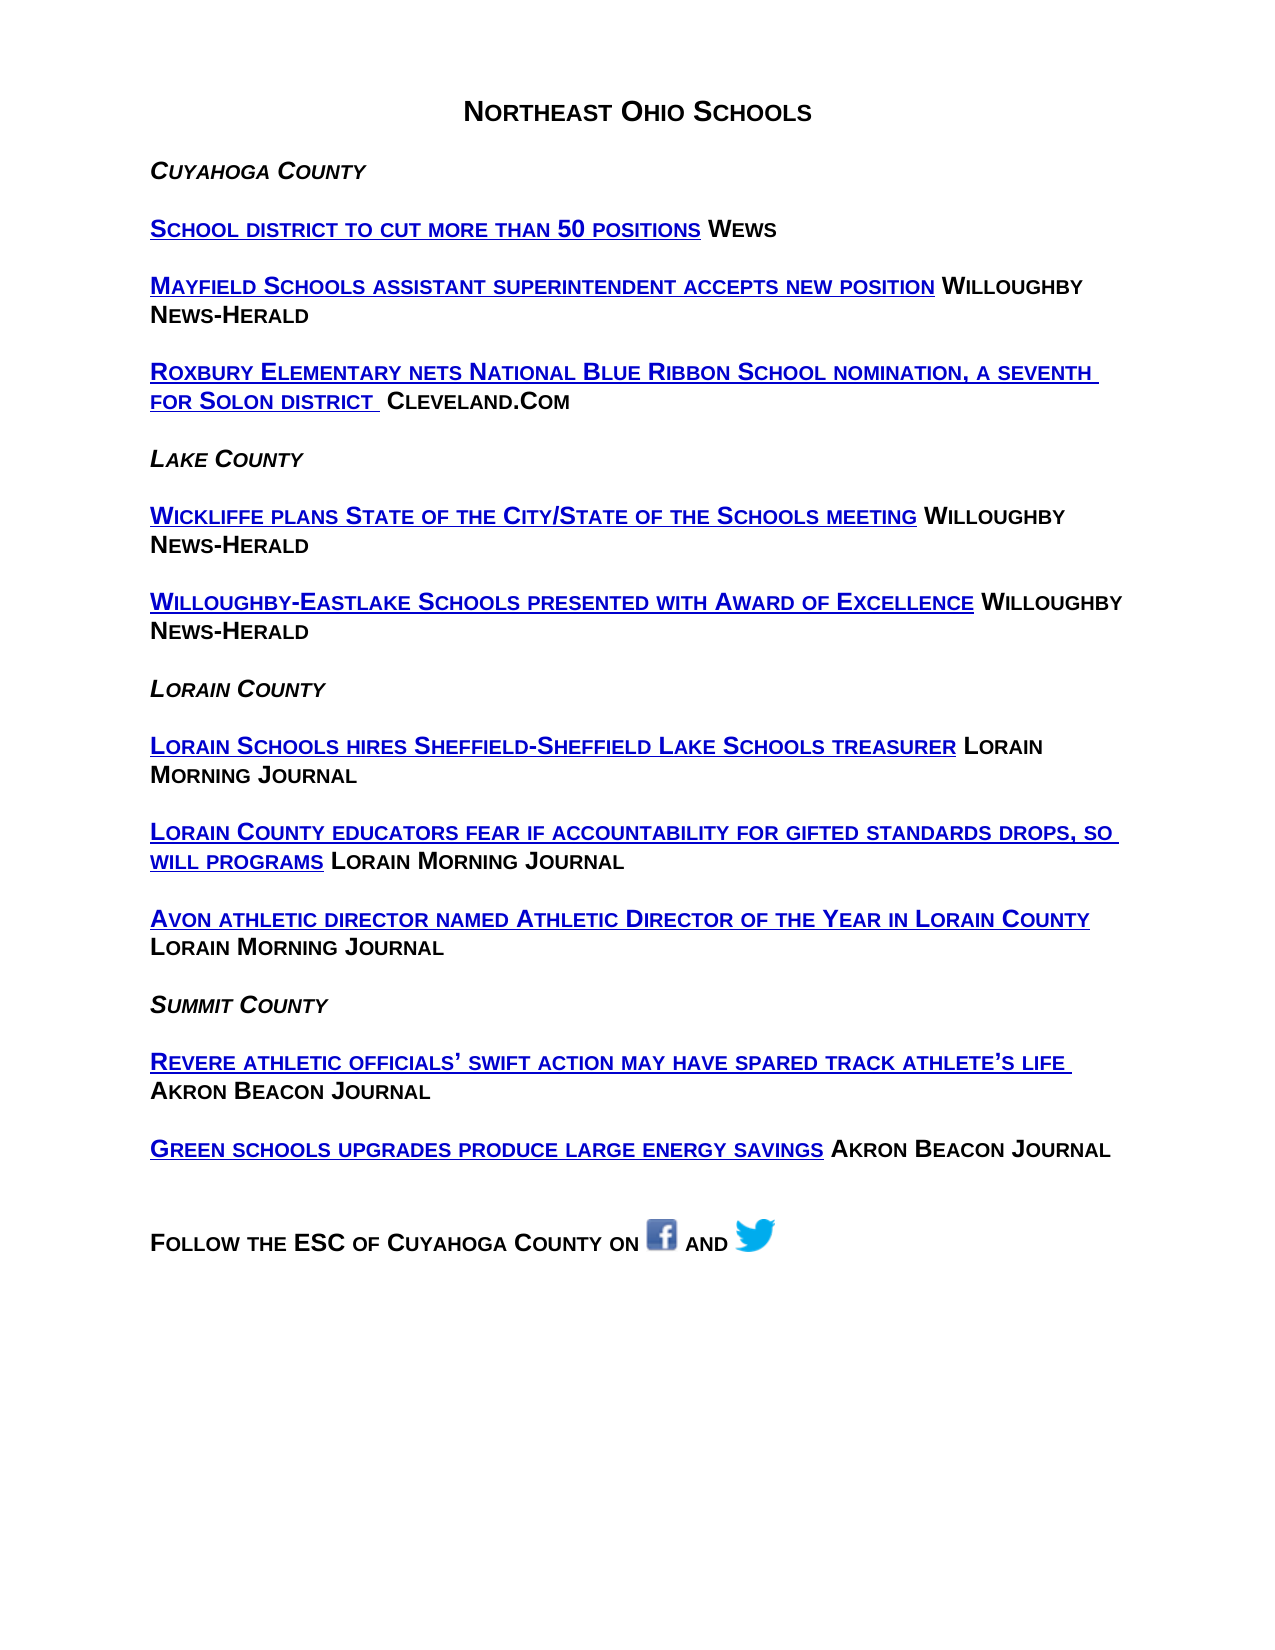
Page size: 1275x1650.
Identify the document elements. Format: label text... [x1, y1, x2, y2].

text Summit County [150, 990, 1125, 1018]
text Lake County [150, 443, 1125, 472]
text Wickliffe plans State of the City/State of the Schools meeting Willoughby News-Herald [150, 501, 1125, 558]
picture [646, 1219, 678, 1252]
picture [735, 1219, 759, 1252]
text Lorain County educators fear if accountability for gifted standards drops, so will programs Lorain Morning Journal [150, 817, 1125, 875]
text Revere athletic officials’ swift action may have spared track athlete’s life Akron Beacon Journal [150, 1047, 1125, 1105]
text Cuyahoga County [150, 156, 1125, 185]
text Lorain County [150, 673, 1125, 702]
picture [753, 1219, 775, 1252]
text Willoughby-Eastlake Schools presented with Award of Excellence Willoughby News-Herald [150, 587, 1125, 645]
text Avon athletic director named Athletic Director of the Year in Lorain County Lorain Morning Journal [150, 903, 1125, 961]
text Northeast Ohio Schools [150, 94, 1125, 127]
text Follow the ESC of Cuyahoga County on and [150, 1220, 1125, 1257]
text Roxbury Elementary nets National Blue Ribbon School nomination, a seventh for Solon district Cleveland.Com [150, 357, 1125, 415]
text Green schools upgrades produce large energy savings Akron Beacon Journal [150, 1133, 1125, 1162]
text School district to cut more than 50 positions Wews [150, 213, 1125, 242]
text Mayfield Schools assistant superintendent accepts new position Willoughby News-Herald [150, 271, 1125, 328]
text Lorain Schools hires Sheffield-Sheffield Lake Schools treasurer Lorain Morning Journal [150, 731, 1125, 788]
